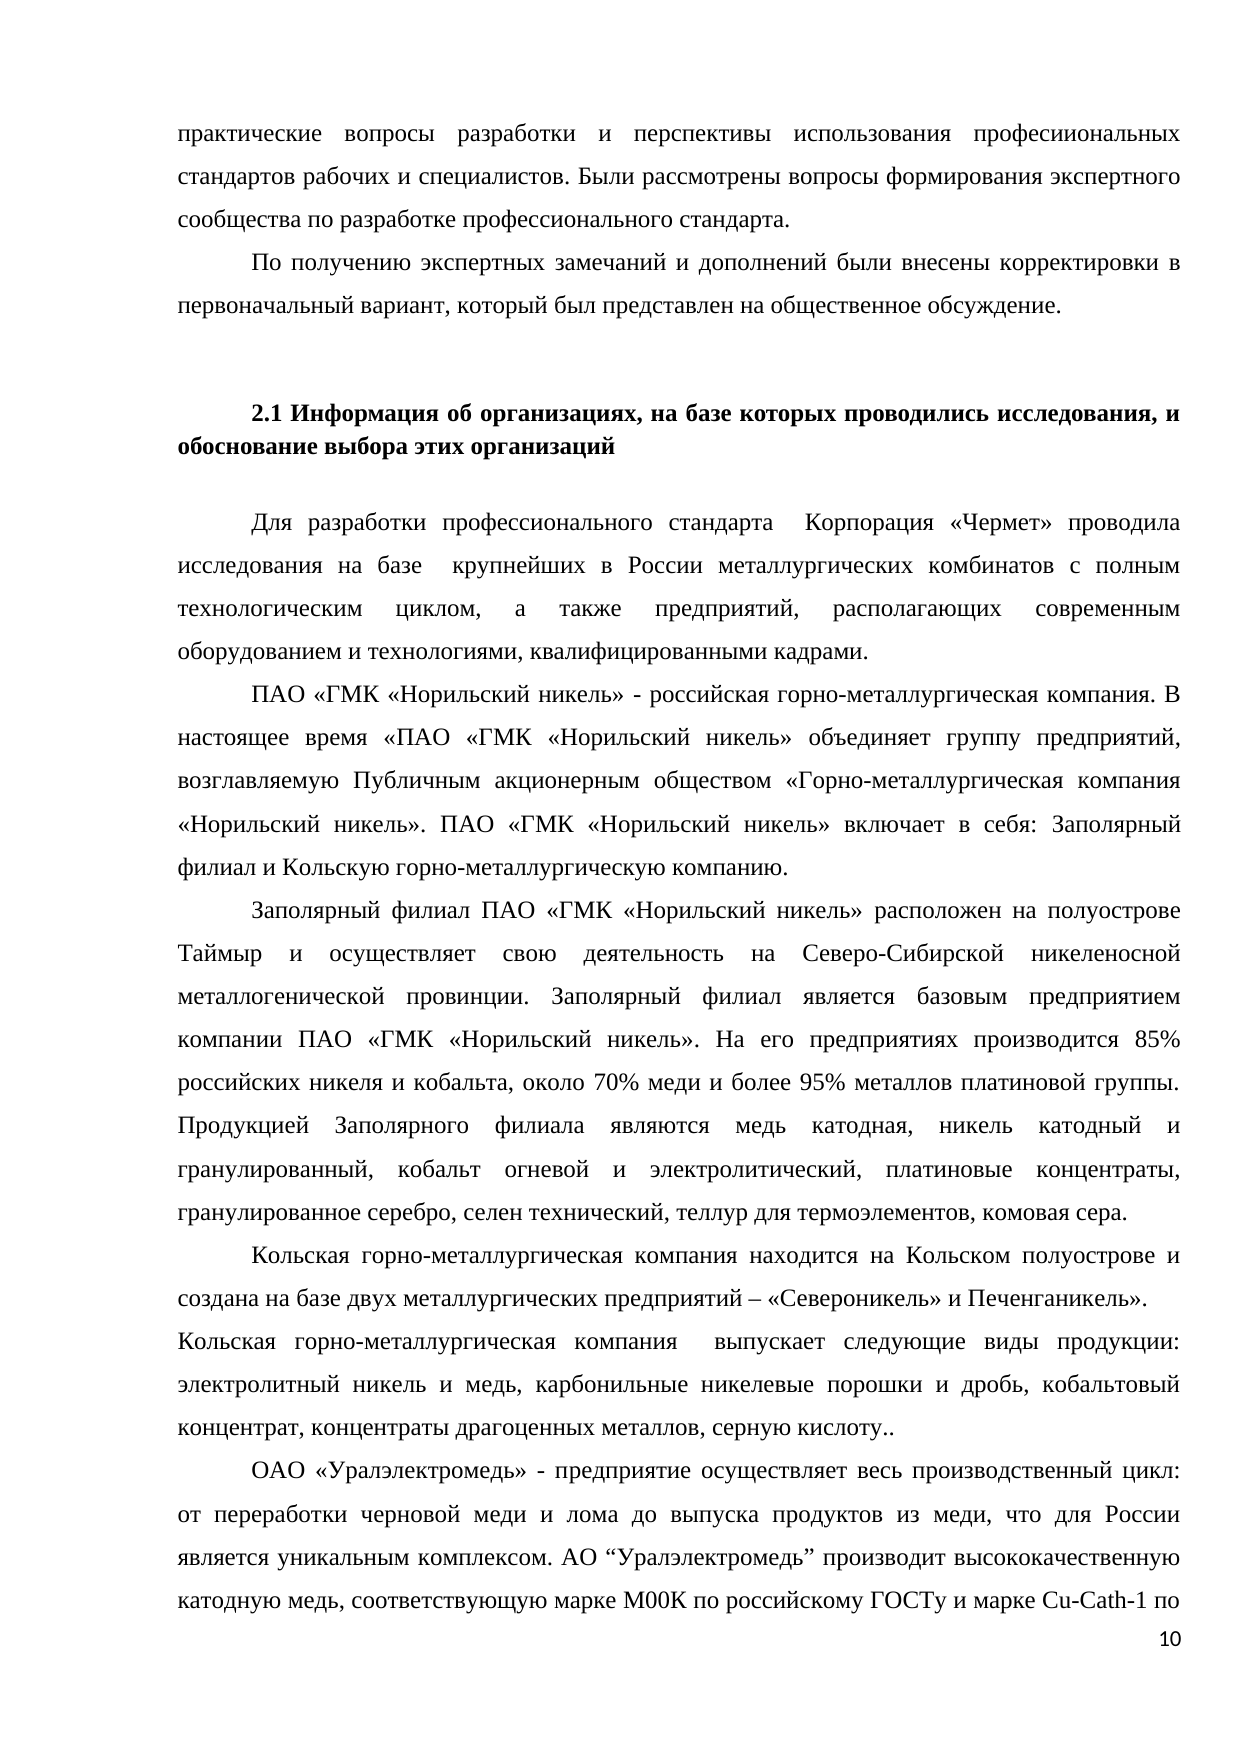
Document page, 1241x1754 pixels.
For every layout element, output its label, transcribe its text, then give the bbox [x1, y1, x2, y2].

text Заполярный филиал ПАО «ГМК «Норильский никель» расположен на полуострове Таймыр и осуществляет свою деятельность на Северо-Сибирской никеленосной металлогенической провинции. Заполярный филиал является базовым предприятием компании ПАО «ГМК «Норильский никель». На его предприятиях производится 85% российских никеля и кобальта, около 70% меди и более 95% металлов платиновой группы. Продукцией Заполярного филиала являются медь катодная, никель катодный и гранулированный, кобальт огневой и электролитический, платиновые концентраты, гранулированное серебро, селен технический, теллур для термоэлементов, комовая сера. [177, 895, 1181, 1226]
subtitle 2.1 Информация об организациях, на базе которых проводились исследования, и обоснование выбора этих организаций [177, 398, 1181, 459]
text Кольская горно-металлургическая компания выпускает следующие виды продукции: электролитный никель и медь, карбонильные никелевые порошки и дробь, кобальтовый концентрат, концентраты драгоценных металлов, серную кислоту.. [177, 1326, 1181, 1441]
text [177, 1456, 1181, 1614]
text По получению экспертных замечаний и дополнений были внесены корректировки в первоначальный вариант, который был представлен на общественное обсуждение. [177, 247, 1181, 319]
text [177, 118, 1181, 233]
text Кольская горно-металлургическая компания находится на Кольском полуострове и создана на базе двух металлургических предприятий – «Североникель» и Печенганикель». [177, 1240, 1181, 1312]
list Для разработки профессионального стандарта Корпорация «Чермет» проводила исследования на базе крупнейших в России металлургических комбинатов с полным технологическим циклом, а также предприятий, располагающих современным оборудованием и технологиями, квалифицированными кадрами. [177, 507, 1181, 665]
text ПАО «ГМК «Норильский никель» - российская горно-металлургическая компания. В настоящее время «ПАО «ГМК «Норильский никель» объединяет группу предприятий, возглавляемую Публичным акционерным обществом «Горно-металлургическая компания «Норильский никель». ПАО «ГМК «Норильский никель» включает в себя: Заполярный филиал и Кольскую горно-металлургическую компанию. [177, 679, 1181, 881]
